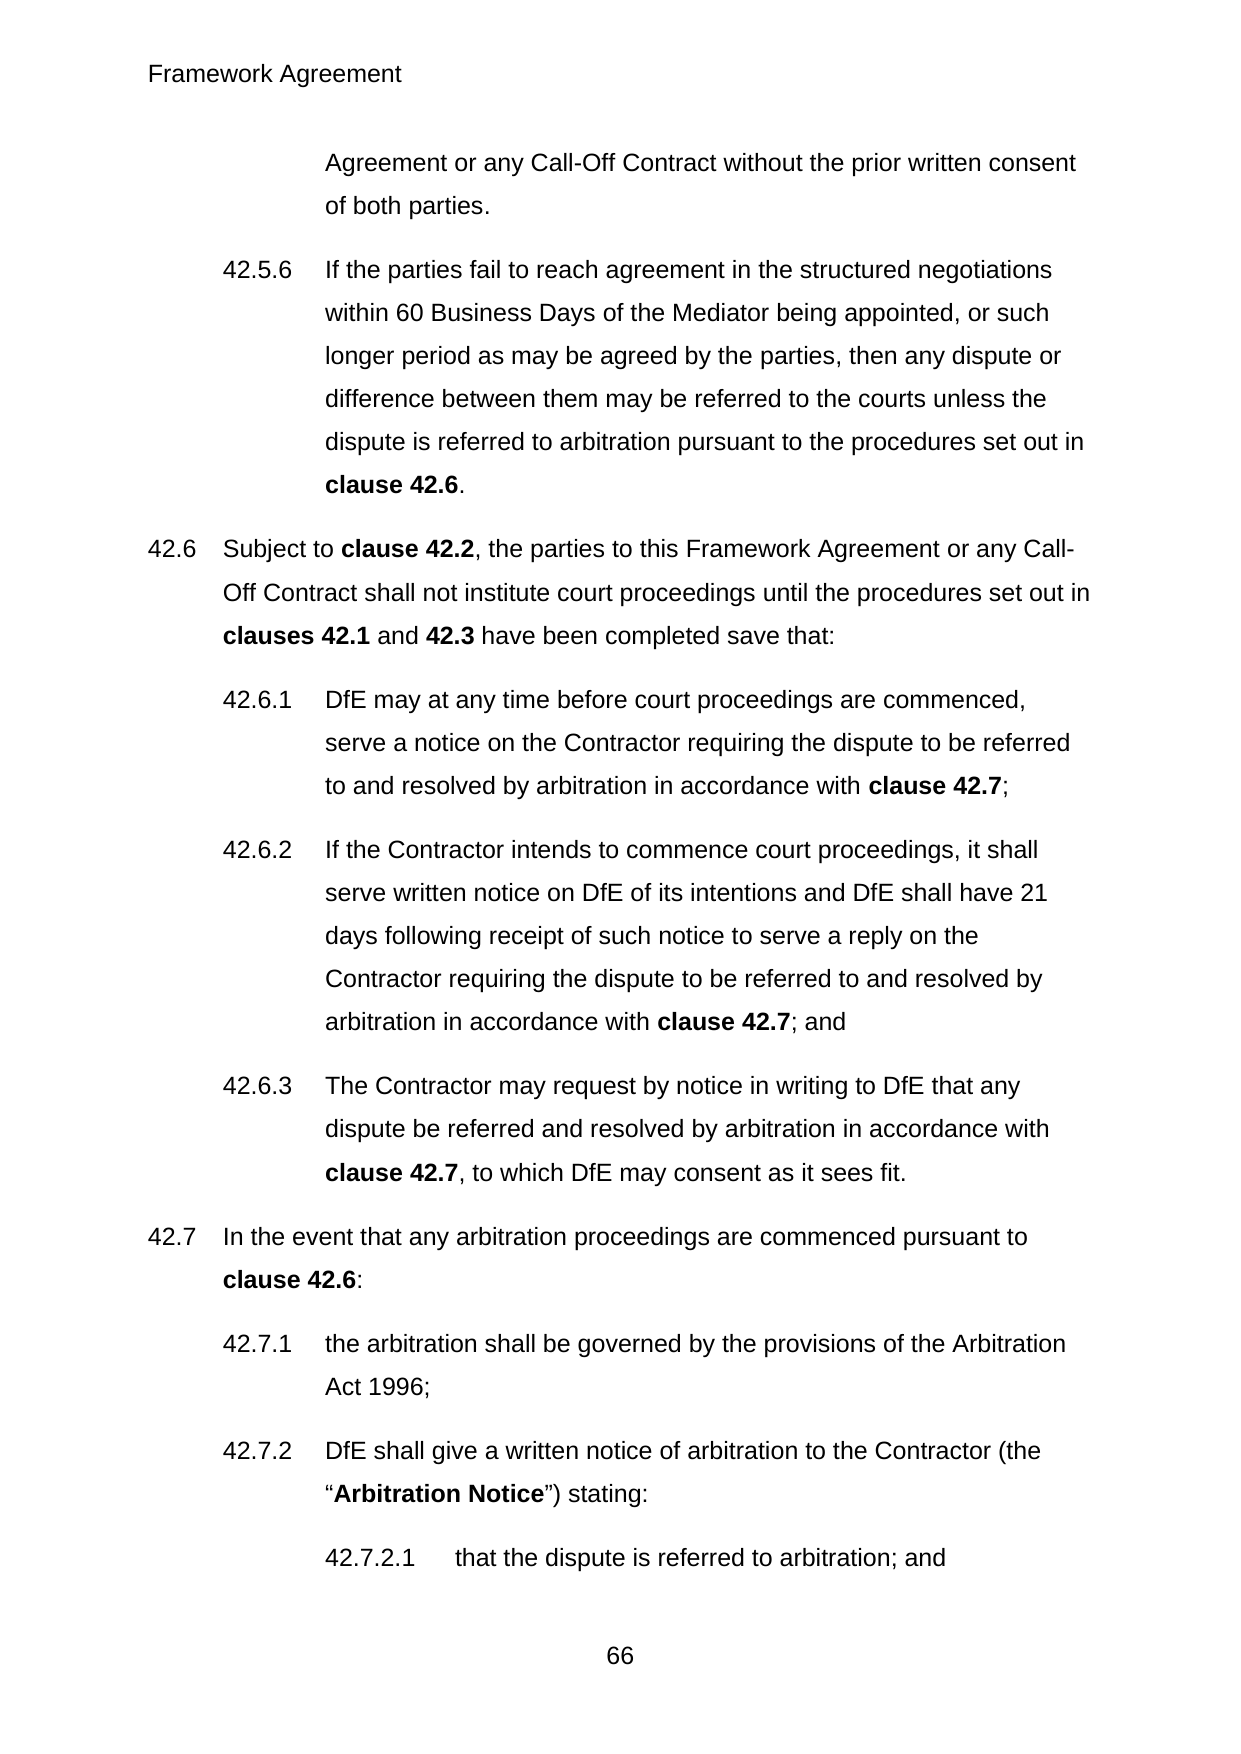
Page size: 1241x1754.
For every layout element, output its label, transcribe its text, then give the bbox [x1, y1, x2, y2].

text the arbitration shall be governed by the provisions of the Arbitration Act 1996; [223, 1328, 1092, 1400]
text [223, 148, 1092, 219]
text If the parties fail to reach agreement in the structured negotiations within 60 Business Days of the Mediator being appointed, or such longer period as may be agreed by the parties, then any dispute or difference between them may be referred to the courts unless the dispute is referred to arbitration pursuant to the procedures set out in clause 42.6. [223, 255, 1092, 499]
text DfE may at any time before court proceedings are commenced, serve a notice on the Contractor requiring the dispute to be referred to and resolved by arbitration in accordance with clause 42.7; [223, 684, 1092, 799]
text Subject to clause 42.2, the parties to this Framework Agreement or any Call-Off Contract shall not institute court proceedings until the procedures set out in clauses 42.1 and 42.3 have been completed save that: [148, 534, 1092, 649]
text DfE shall give a written notice of arbitration to the Contractor (the “Arbitration Notice”) stating: [223, 1436, 1092, 1507]
text In the event that any arbitration proceedings are commenced pursuant to clause 42.6: [148, 1221, 1092, 1293]
text If the Contractor intends to commence court proceedings, it shall serve written notice on DfE of its intentions and DfE shall have 21 days following receipt of such notice to serve a reply on the Contractor requiring the dispute to be referred to and resolved by arbitration in accordance with clause 42.7; and [223, 835, 1092, 1036]
list that the dispute is referred to arbitration; and [325, 1543, 1092, 1571]
text The Contractor may request by notice in writing to DfE that any dispute be referred and resolved by arbitration in accordance with clause 42.7, to which DfE may consent as it sees fit. [223, 1071, 1092, 1186]
